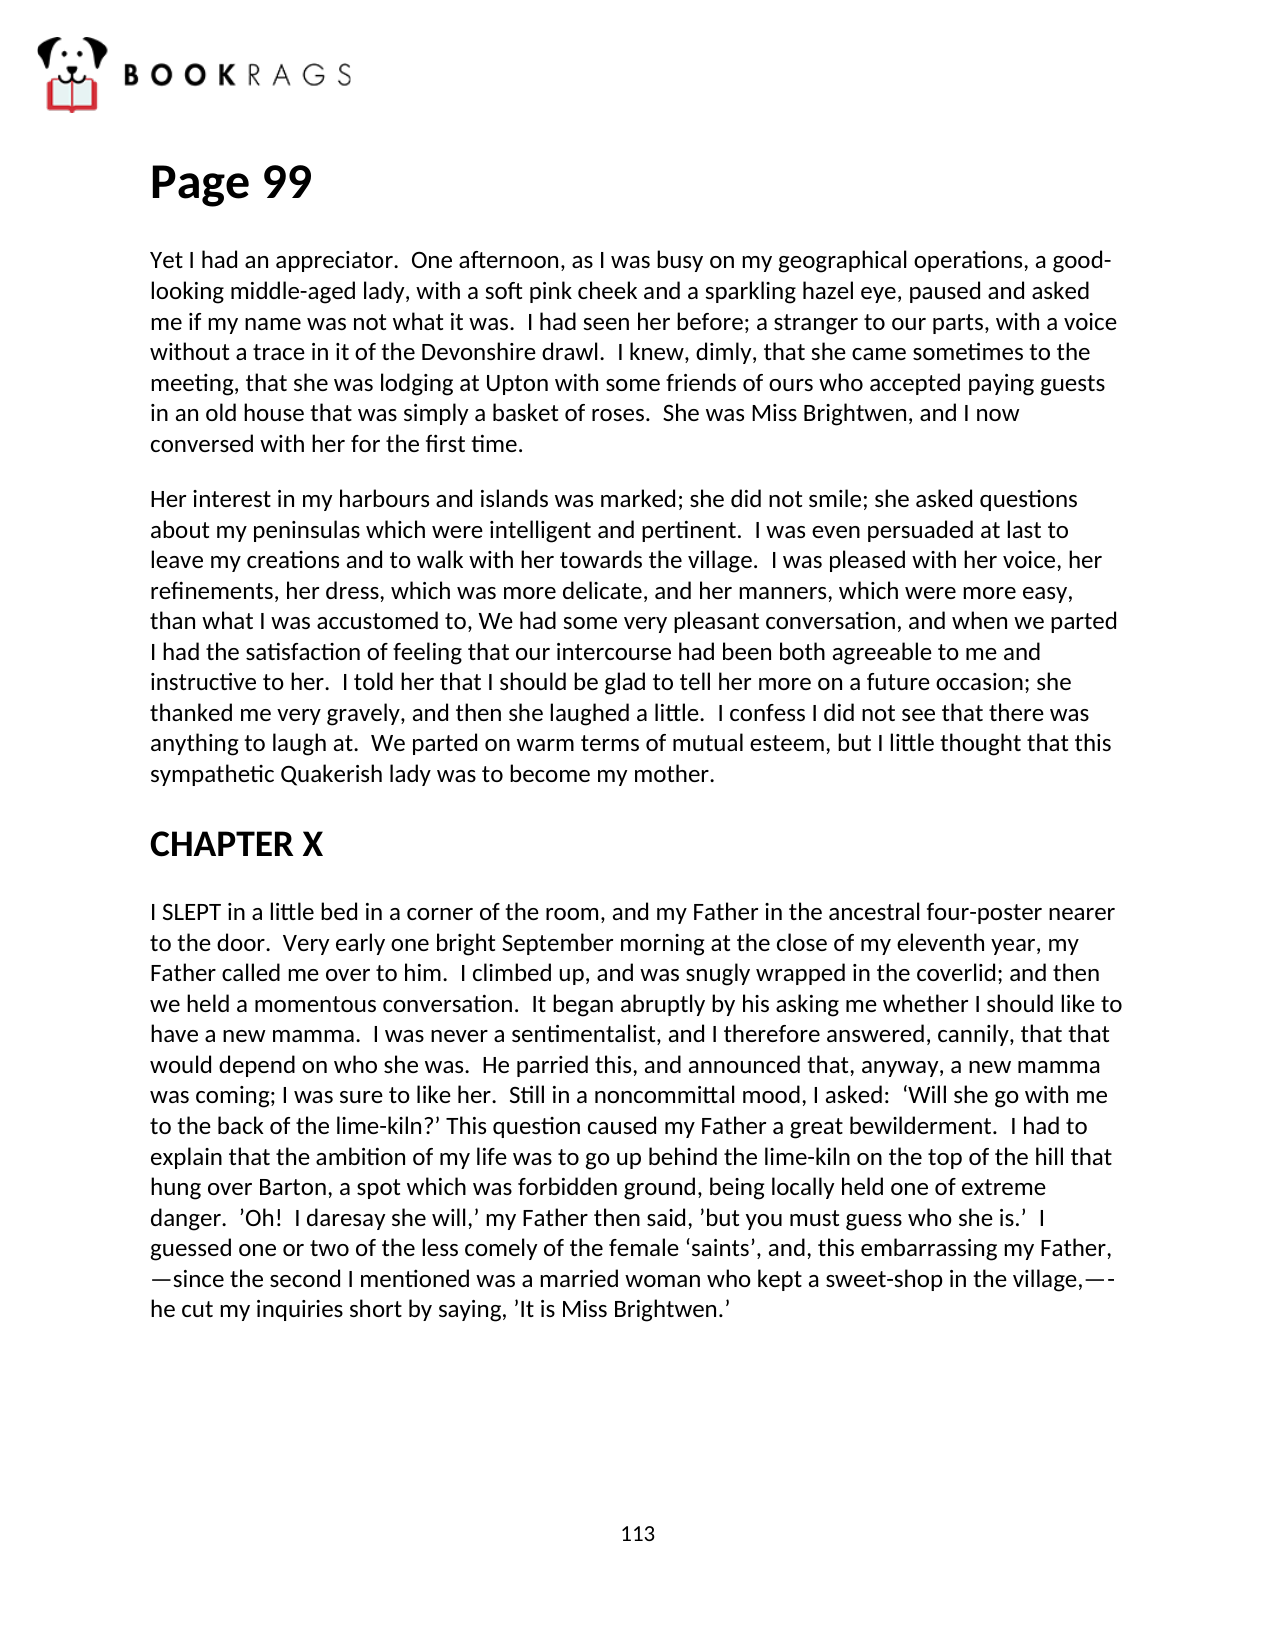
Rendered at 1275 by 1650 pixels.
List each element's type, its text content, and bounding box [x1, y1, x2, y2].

text Her interest in my harbours and islands was marked; she did not smile; she asked questions about my peninsulas which were intelligent and pertinent. I was even persuaded at last to leave my creations and to walk with her towards the village. I was pleased with her voice, her refinements, her dress, which was more delicate, and her manners, which were more easy, than what I was accustomed to, We had some very pleasant conversation, and when we parted I had the satisfaction of feeling that our intercourse had been both agreeable to me and instructive to her. I told her that I should be glad to tell her more on a future occasion; she thanked me very gravely, and then she laughed a little. I confess I did not see that there was anything to laugh at. We parted on warm terms of mutual esteem, but I little thought that this sympathetic Quakerish lady was to become my mother. [150, 483, 1125, 788]
text CHAPTER X [150, 819, 1125, 865]
text Page 99 [150, 150, 1125, 211]
text Yet I had an appreciator. One afternoon, as I was busy on my geographical operations, a good-looking middle-aged lady, with a soft pink cheek and a sparkling hazel eye, paused and asked me if my name was not what it was. I had seen her before; a stranger to our parts, with a voice without a trace in it of the Devonshire drawl. I knew, dimly, that she came sometimes to the meeting, that she was lodging at Upton with some friends of ours who accepted paying guests in an old house that was simply a basket of roses. She was Miss Brightwen, and I now conversed with her for the first time. [150, 244, 1125, 458]
text I SLEPT in a little bed in a corner of the room, and my Father in the ancestral four-poster nearer to the door. Very early one bright September morning at the close of my eleventh year, my Father called me over to him. I climbed up, and was snugly wrapped in the coverlid; and then we held a momentous conversation. It began abruptly by his asking me whether I should like to have a new mamma. I was never a sentimentalist, and I therefore answered, cannily, that that would depend on who she was. He parried this, and announced that, anyway, a new mamma was coming; I was sure to like her. Still in a noncommittal mood, I asked: ‘Will she go with me to the back of the lime-kiln?’ This question caused my Father a great bewilderment. I had to explain that the ambition of my life was to go up behind the lime-kiln on the top of the hill that hung over Barton, a spot which was forbidden ground, being locally held one of extreme danger. ’Oh! I daresay she will,’ my Father then said, ’but you must guess who she is.’ I guessed one or two of the less comely of the female ‘saints’, and, this embarrassing my Father,—­since the second I mentioned was a married woman who kept a sweet-shop in the village,—­he cut my inquiries short by saying, ’It is Miss Brightwen.’ [150, 897, 1125, 1324]
picture [37, 37, 351, 113]
